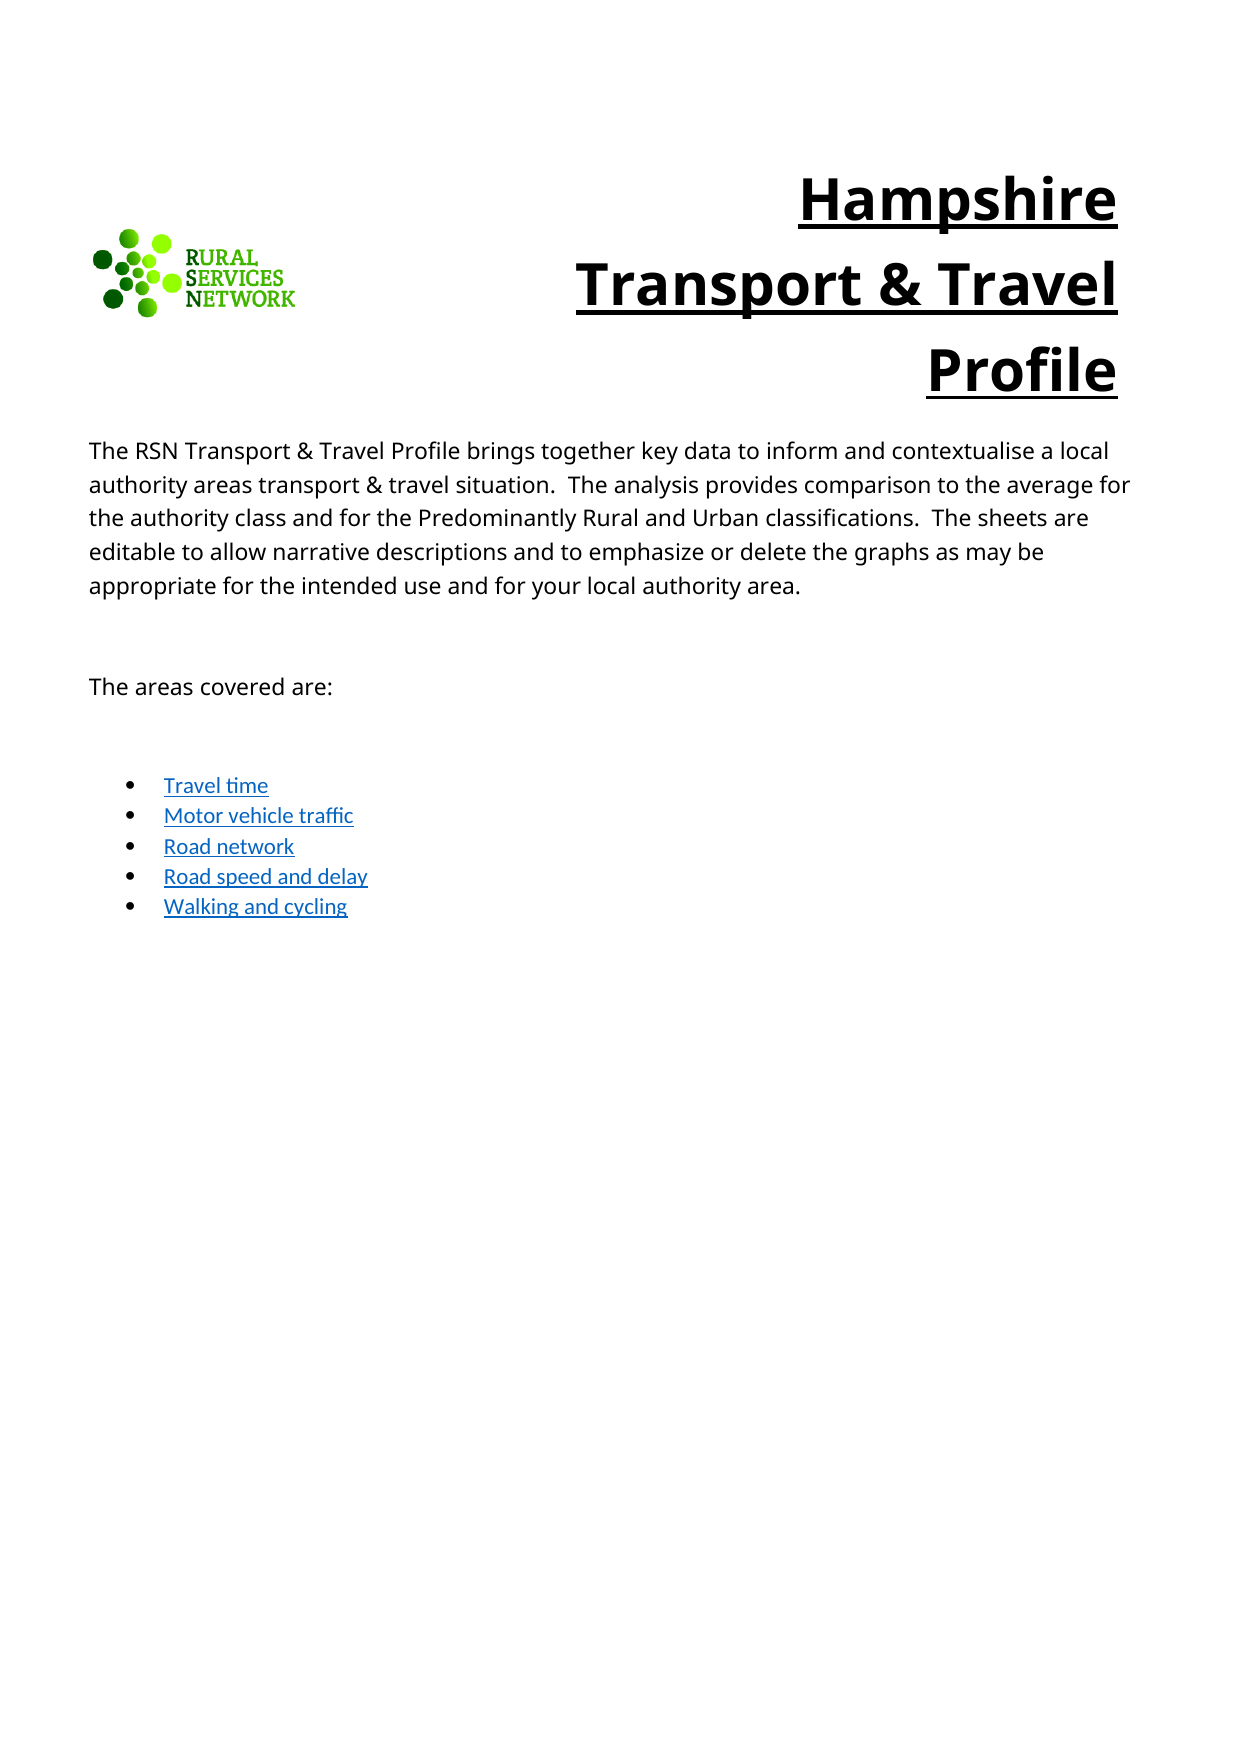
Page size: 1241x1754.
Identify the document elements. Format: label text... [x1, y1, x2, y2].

text The areas covered are: [89, 671, 1152, 702]
picture [70, 206, 295, 341]
list Travel time [126, 771, 1152, 799]
list Road network [126, 832, 1152, 860]
list Road speed and delay [126, 862, 1152, 890]
list Motor vehicle traffic [126, 802, 1152, 830]
list Walking and cycling [126, 892, 1152, 920]
text The RSN Transport & Travel Profile brings together key data to inform and contextualise a local authority areas transport & travel situation. The analysis provides comparison to the average for the authority class and for the Predominantly Rural and Urban classifications. The sheets are editable to allow narrative descriptions and to emphasize or delete the graphs as may be appropriate for the intended use and for your local authority area. [89, 435, 1152, 601]
